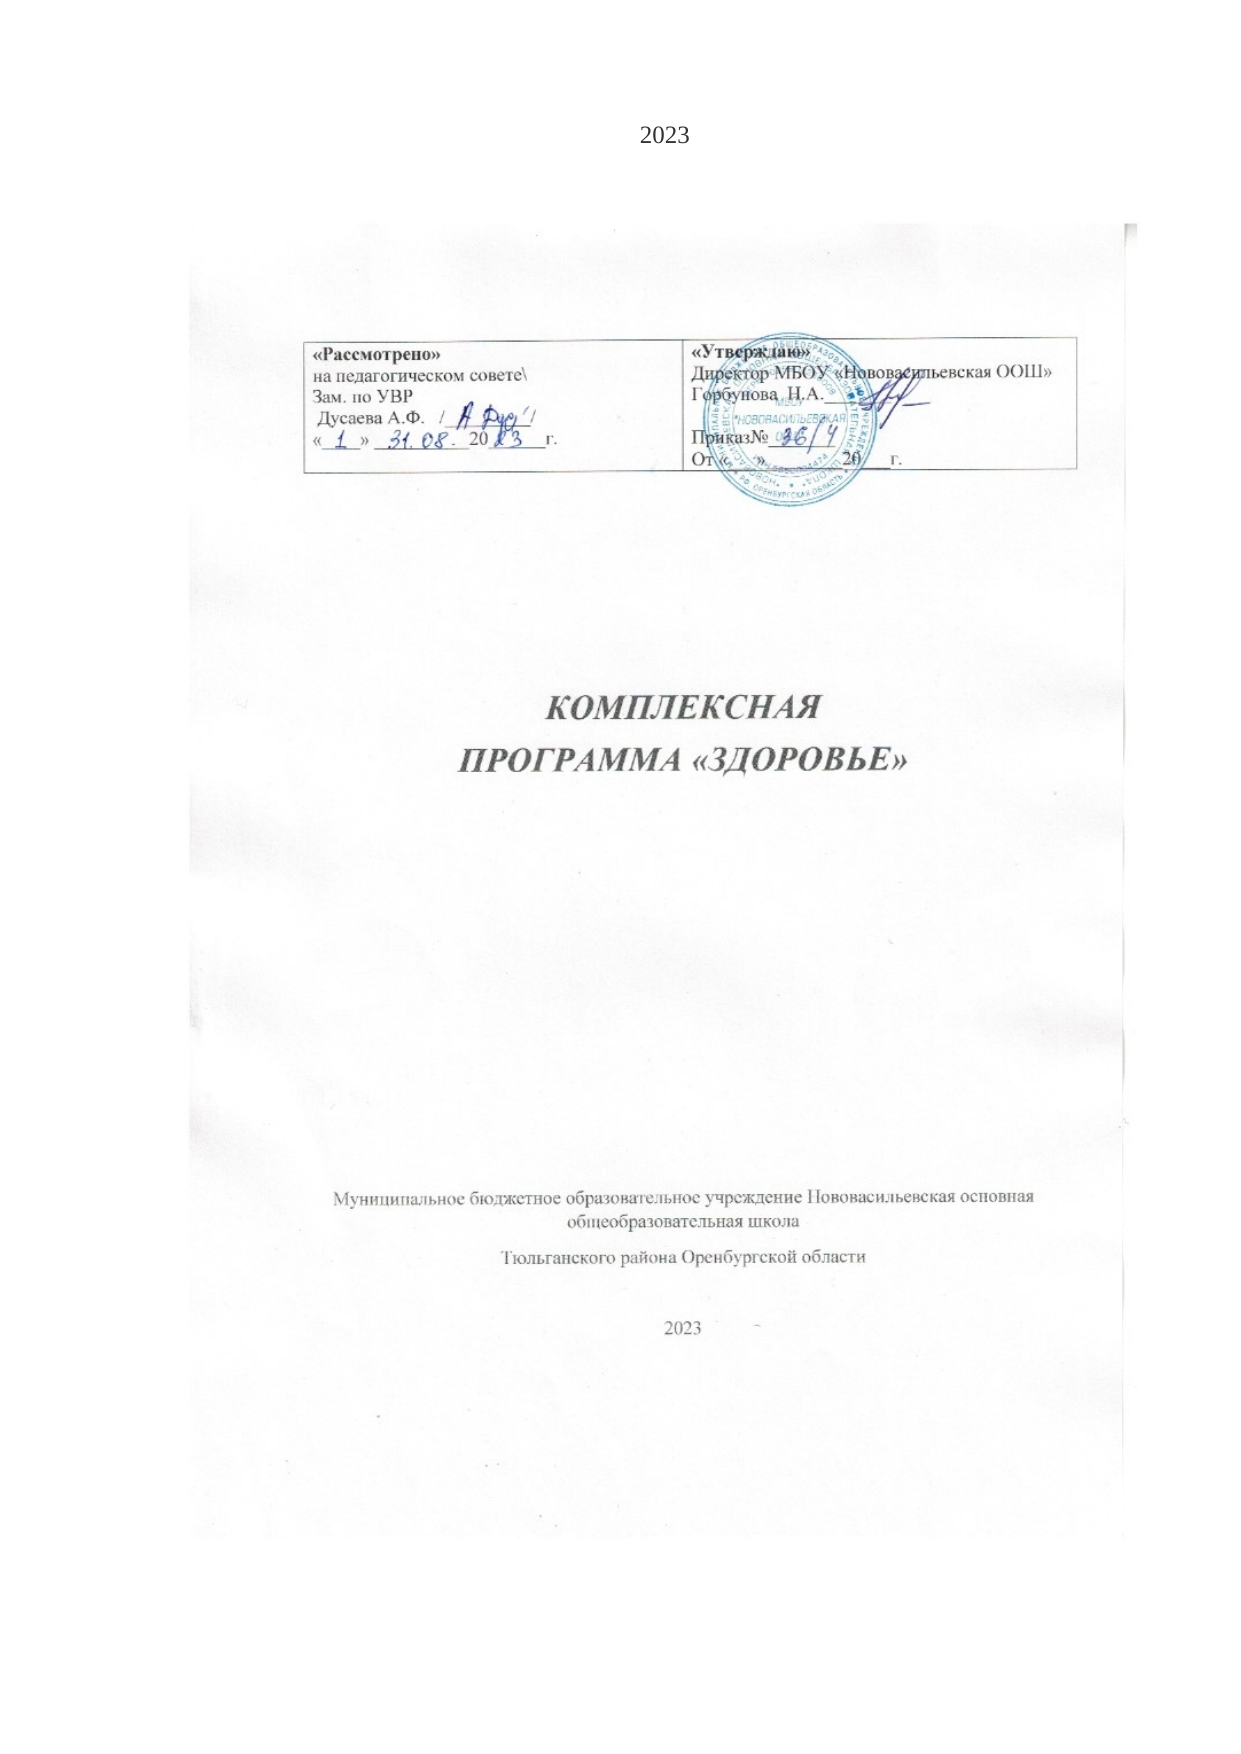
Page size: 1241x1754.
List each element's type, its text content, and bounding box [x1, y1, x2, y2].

text 2023 [177, 118, 1152, 149]
picture [177, 211, 1152, 1552]
